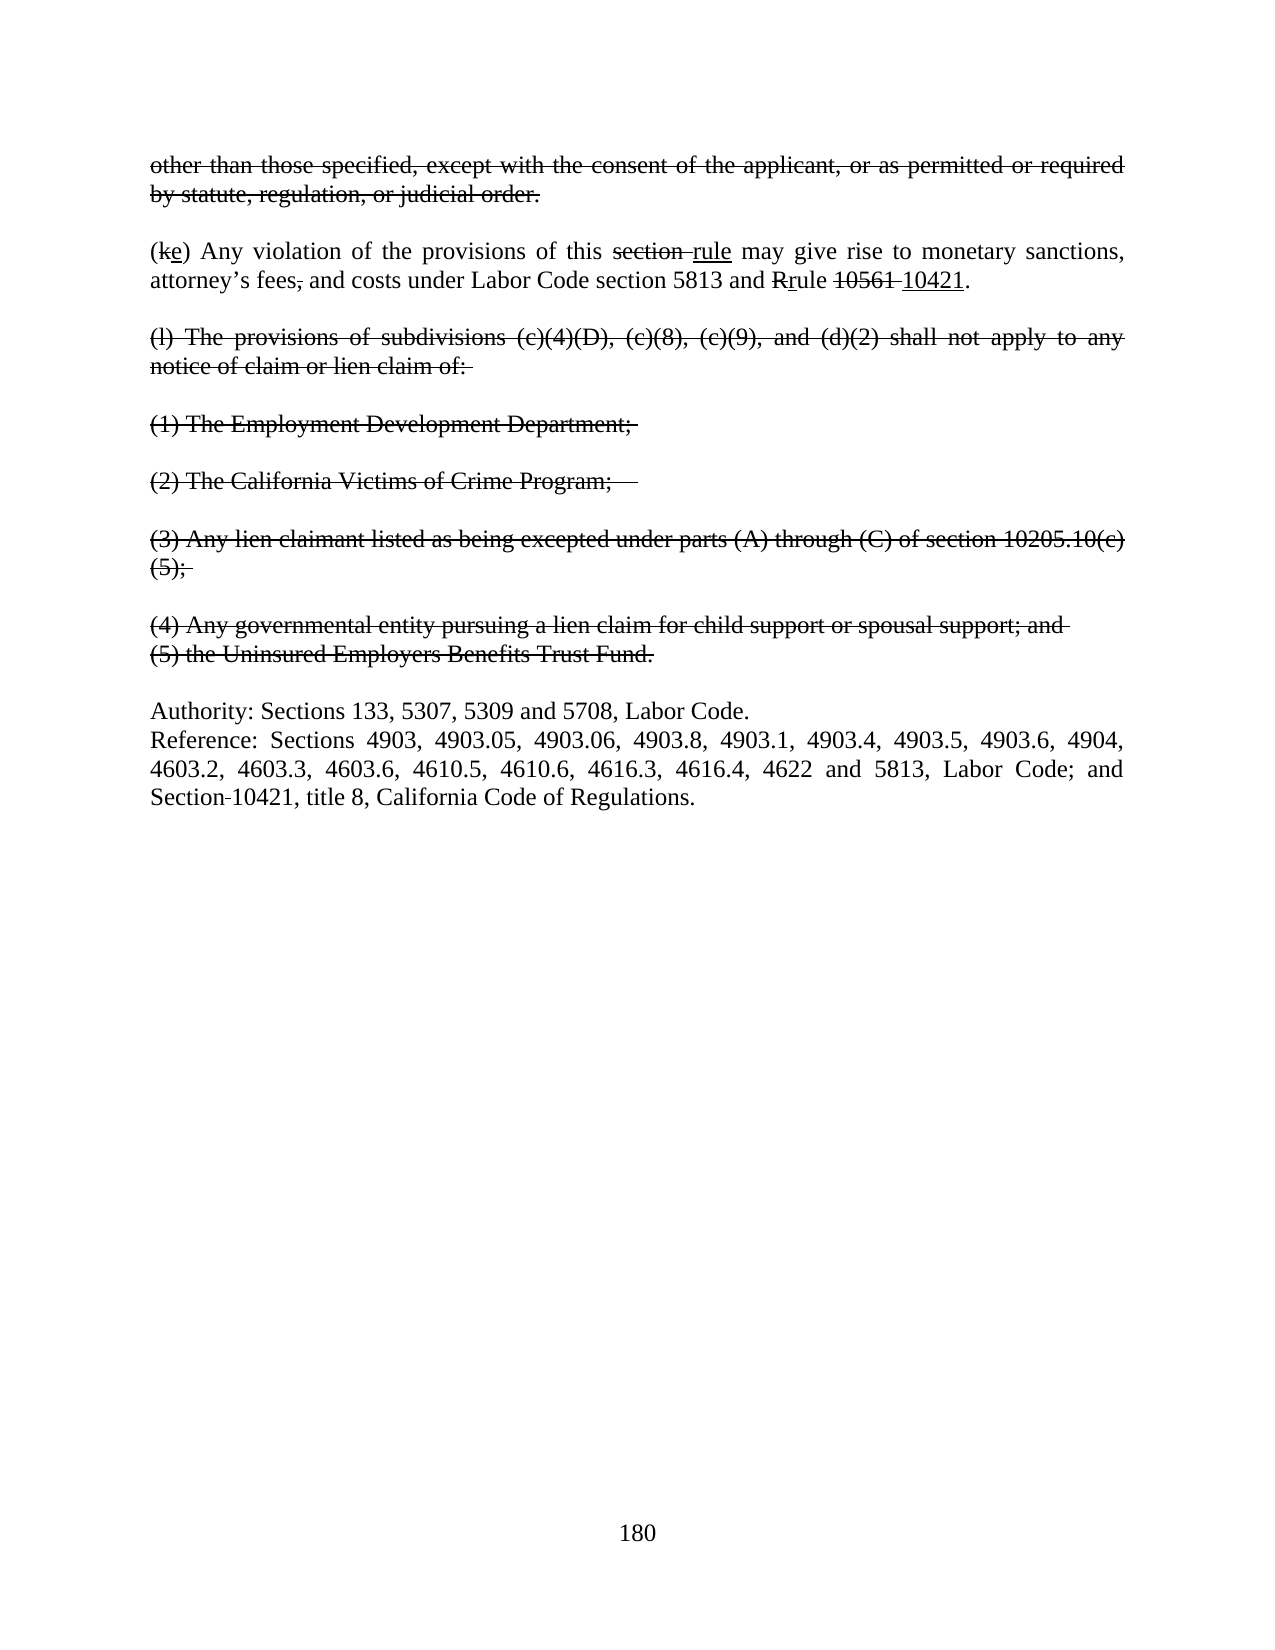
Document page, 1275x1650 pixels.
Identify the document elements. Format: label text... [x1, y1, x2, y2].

text (5) the Uninsured Employers Benefits Trust Fund. [150, 639, 1125, 667]
text Reference: Sections 4903, 4903.05, 4903.06, 4903.8, 4903.1, 4903.4, 4903.5, 4903.6, 4904, 4603.2, 4603.3, 4603.6, 4610.5, 4610.6, 4616.3, 4616.4, 4622 and 5813, Labor Code; and Section 10421, title 8, California Code of Regulations. [150, 725, 1125, 811]
text (ke) Any violation of the provisions of this section rule may give rise to monetary sanctions, attorney’s fees, and costs under Labor Code section 5813 and Rrule 10561 10421. [150, 236, 1125, 294]
text (1) The Employment Development Department; [150, 409, 1125, 437]
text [150, 167, 1125, 207]
text (2) The California Victims of Crime Program; [150, 466, 1125, 495]
text (3) Any lien claimant listed as being excepted under parts (A) through (C) of section 10205.10(c)(5); [150, 541, 1125, 581]
text Authority: Sections 133, 5307, 5309 and 5708, Labor Code. [150, 696, 1125, 725]
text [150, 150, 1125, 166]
text (4) Any governmental entity pursuing a lien claim for child support or spousal support; and [150, 610, 1125, 639]
text (l) The provisions of subdivisions (c)(4)(D), (c)(8), (c)(9), and (d)(2) shall not apply to any notice of claim or lien claim of: [150, 322, 1125, 338]
text (3) Any lien claimant listed as being excepted under parts (A) through (C) of section 10205.10(c)(5); [150, 524, 1125, 539]
text (l) The provisions of subdivisions (c)(4)(D), (c)(8), (c)(9), and (d)(2) shall not apply to any notice of claim or lien claim of: [150, 339, 1125, 380]
